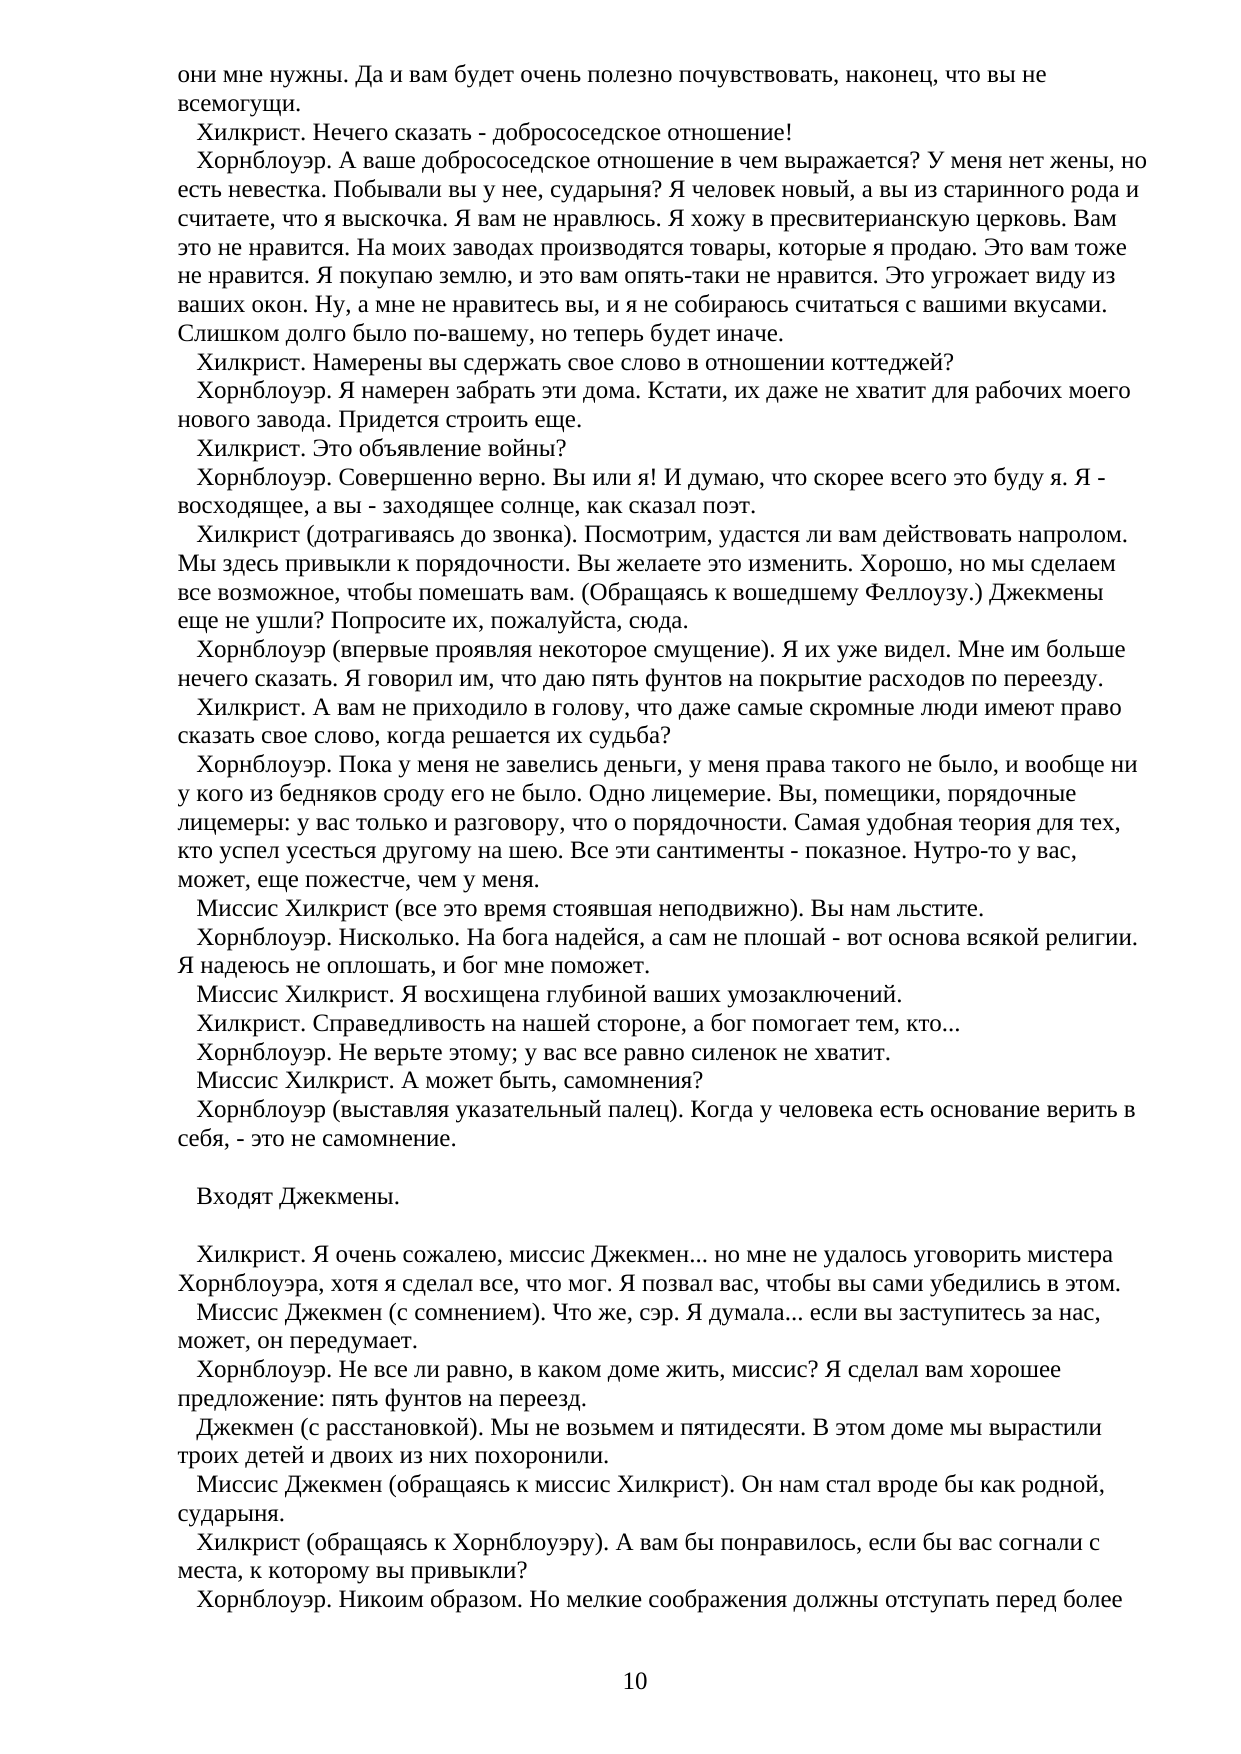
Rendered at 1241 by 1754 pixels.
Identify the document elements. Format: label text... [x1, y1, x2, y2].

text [177, 59, 1152, 117]
text Хилкрист (дотрагиваясь до звонка). Посмотрим, удастся ли вам действовать напролом. Мы здесь привыкли к порядочности. Вы желаете это изменить. Хорошо, но мы сделаем все возможное, чтобы помешать вам. (Обращаясь к вошедшему Феллоузу.) Джекмены еще не ушли? Попросите их, пожалуйста, сюда. [177, 519, 1152, 634]
text Миссис Хилкрист. А может быть, самомнения? [177, 1065, 1152, 1094]
text Хорнблоуэр. Не верьте этому; у вас все равно силенок не хватит. [177, 1037, 1152, 1065]
text Миссис Джекмен (обращаясь к миссис Хилкрист). Он нам стал вроде бы как родной, сударыня. [177, 1469, 1152, 1527]
text Хорнблоуэр. Я намерен забрать эти дома. Кстати, их даже не хватит для рабочих моего нового завода. Придется строить еще. [177, 375, 1152, 433]
text Хорнблоуэр. Не все ли равно, в каком доме жить, миссис? Я сделал вам хорошее предложение: пять фунтов на переезд. [177, 1354, 1152, 1412]
text Хорнблоуэр. А ваше добрососедское отношение в чем выражается? У меня нет жены, но есть невестка. Побывали вы у нее, сударыня? Я человек новый, а вы из старинного рода и считаете, что я выскочка. Я вам не нравлюсь. Я хожу в пресвитерианскую церковь. Вам это не нравится. На моих заводах производятся товары, которые я продаю. Это вам тоже не нравится. Я покупаю землю, и это вам опять-таки не нравится. Это угрожает виду из ваших окон. Ну, а мне не нравитесь вы, и я не собираюсь считаться с вашими вкусами. Слишком долго было по-вашему, но теперь будет иначе. [177, 145, 1152, 347]
text Миссис Джекмен (с сомнением). Что же, сэр. Я думала... если вы заступитесь за нас, может, он передумает. [177, 1297, 1152, 1354]
text Хилкрист. А вам не приходило в голову, что даже самые скромные люди имеют право сказать свое слово, когда решается их судьба? [177, 692, 1152, 749]
text Хорнблоуэр. Совершенно верно. Вы или я! И думаю, что скорее всего это буду я. Я - восходящее, а вы - заходящее солнце, как сказал поэт. [177, 462, 1152, 519]
text Хорнблоуэр. Пока у меня не завелись деньги, у меня права такого не было, и вообще ни у кого из бедняков сроду его не было. Одно лицемерие. Вы, помещики, порядочные лицемеры: у вас только и разговору, что о порядочности. Самая удобная теория для тех, кто успел усесться другому на шею. Все эти сантименты - показное. Нутро-то у вас, может, еще пожестче, чем у меня. [177, 749, 1152, 893]
text Хилкрист. Я очень сожалею, миссис Джекмен... но мне не удалось уговорить мистера Хорнблоуэра, хотя я сделал все, что мог. Я позвал вас, чтобы вы сами убедились в этом. [177, 1239, 1152, 1297]
text Хорнблоуэр (впервые проявляя некоторое смущение). Я их уже видел. Мне им больше нечего сказать. Я говорил им, что даю пять фунтов на покрытие расходов по переезду. [177, 634, 1152, 692]
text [177, 1584, 1152, 1613]
text Джекмен (с расстановкой). Мы не возьмем и пятидесяти. В этом доме мы вырастили троих детей и двоих из них похоронили. [177, 1412, 1152, 1469]
text Миссис Хилкрист (все это время стоявшая неподвижно). Вы нам льстите. [177, 893, 1152, 922]
text Входят Джекмены. [177, 1181, 1152, 1210]
text Хорнблоуэр (выставляя указательный палец). Когда у человека есть основание верить в себя, - это не самомнение. [177, 1094, 1152, 1152]
text Хилкрист. Намерены вы сдержать свое слово в отношении коттеджей? [177, 347, 1152, 375]
text Миссис Хилкрист. Я восхищена глубиной ваших умозаключений. [177, 979, 1152, 1008]
text Хорнблоуэр. Нисколько. На бога надейся, а сам не плошай - вот основа всякой религии. Я надеюсь не оплошать, и бог мне поможет. [177, 922, 1152, 979]
text Хилкрист. Справедливость на нашей стороне, а бог помогает тем, кто... [177, 1008, 1152, 1037]
text Хилкрист. Это объявление войны? [177, 433, 1152, 462]
text Хилкрист. Нечего сказать - добрососедское отношение! [177, 117, 1152, 145]
text Хилкрист (обращаясь к Хорнблоуэру). А вам бы понравилось, если бы вас согнали с места, к которому вы привыкли? [177, 1527, 1152, 1584]
